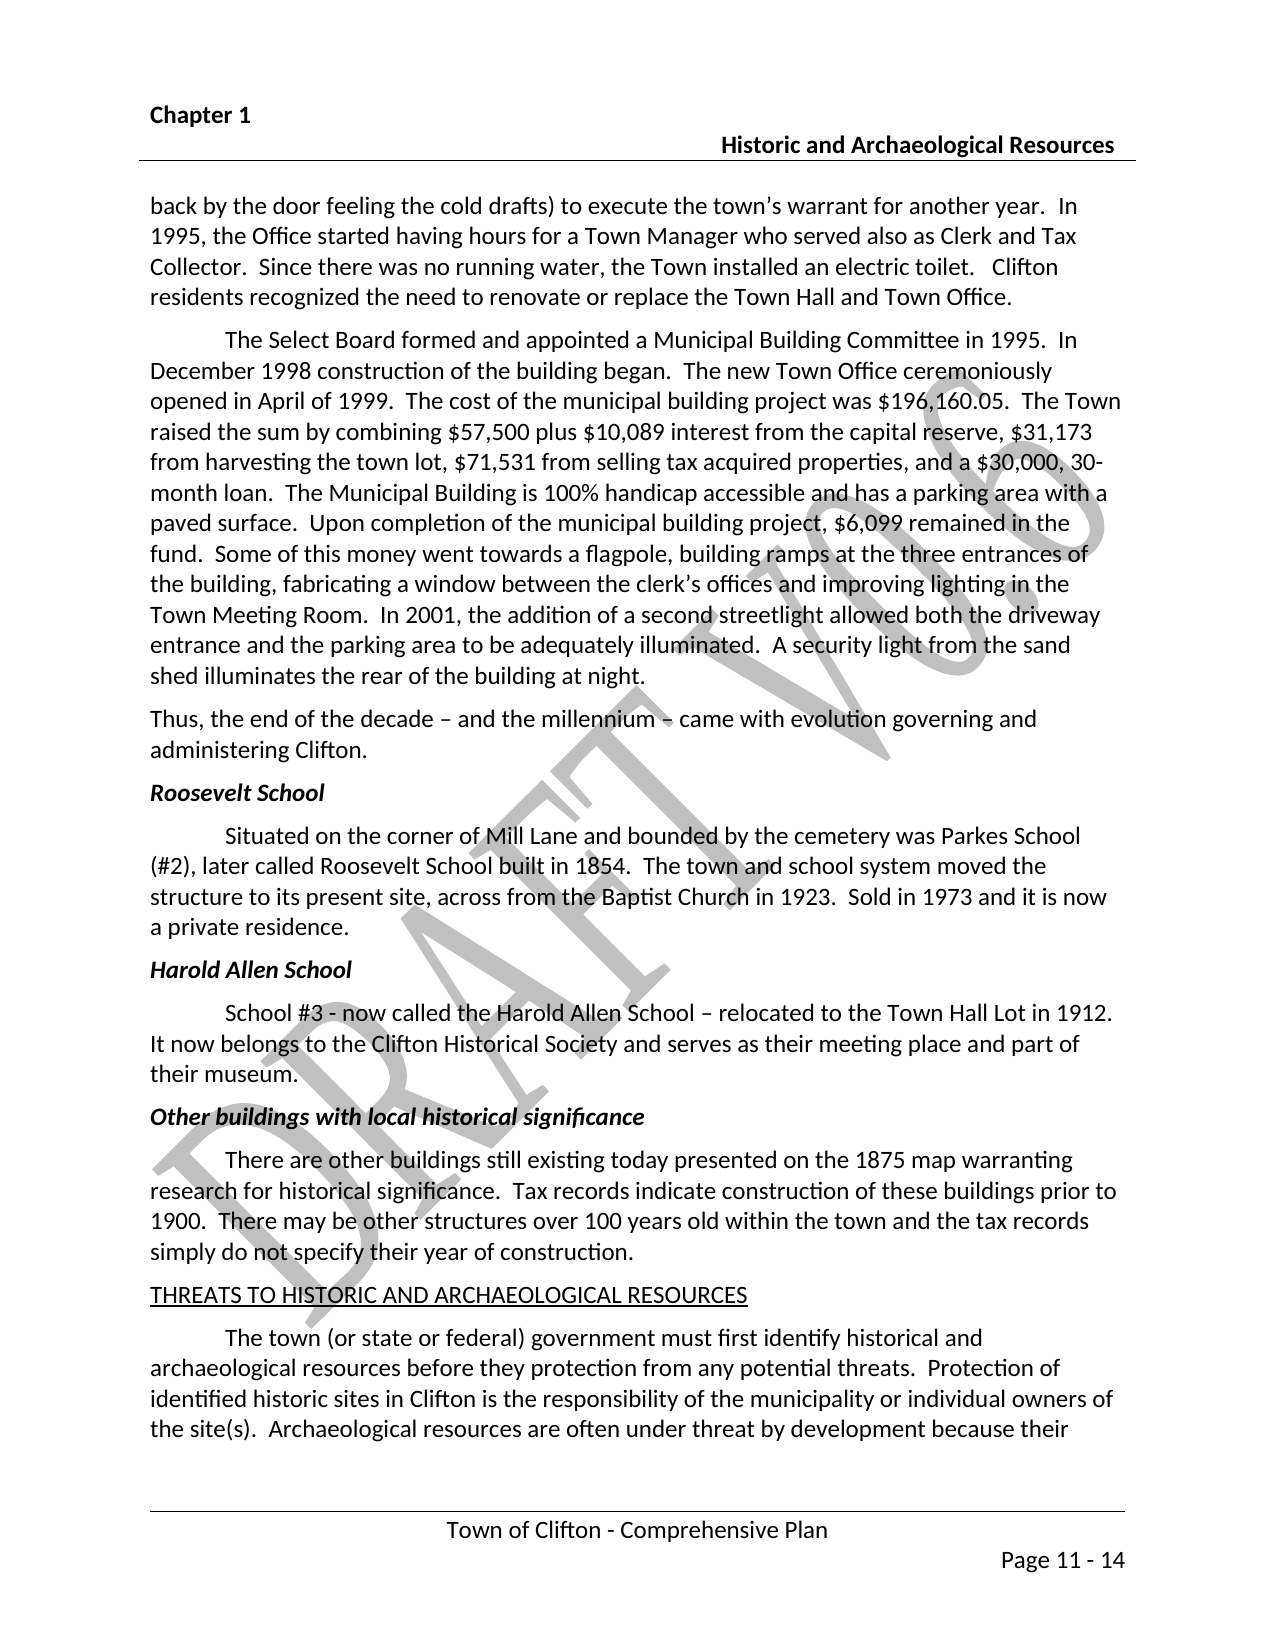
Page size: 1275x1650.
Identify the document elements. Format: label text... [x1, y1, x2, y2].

text Thus, the end of the decade – and the millennium – came with evolution governing and administering Clifton. [150, 703, 1125, 764]
text Roosevelt School [150, 777, 1125, 807]
text School #3 - now called the Harold Allen School – relocated to the Town Hall Lot in 1912. It now belongs to the Clifton Historical Society and serves as their meeting place and part of their museum. [150, 997, 1125, 1089]
text THREATS TO HISTORIC AND ARCHAEOLOGICAL RESOURCES [150, 1279, 1125, 1309]
text Situated on the corner of Mill Lane and bounded by the cemetery was Parkes School (#2), later called Roosevelt School built in 1854. The town and school system moved the structure to its present site, across from the Baptist Church in 1923. Sold in 1973 and it is now a private residence. [150, 820, 1125, 942]
text There are other buildings still existing today presented on the 1875 map warranting research for historical significance. Tax records indicate construction of these buildings prior to 1900. There may be other structures over 100 years old within the town and the tax records simply do not specify their year of construction. [150, 1144, 1125, 1267]
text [150, 1322, 1125, 1444]
text Harold Allen School [150, 954, 1125, 985]
text The Select Board formed and appointed a Municipal Building Committee in 1995. In December 1998 construction of the building began. The new Town Office ceremoniously opened in April of 1999. The cost of the municipal building project was $196,160.05. The Town raised the sum by combining $57,500 plus $10,089 interest from the capital reserve, $31,173 from harvesting the town lot, $71,531 from selling tax acquired properties, and a $30,000, 30-month loan. The Municipal Building is 100% handicap accessible and has a parking area with a paved surface. Upon completion of the municipal building project, $6,099 remained in the fund. Some of this money went towards a flagpole, building ramps at the three entrances of the building, fabricating a window between the clerk’s offices and improving lighting in the Town Meeting Room. In 2001, the addition of a second streetlight allowed both the driveway entrance and the parking area to be adequately illuminated. A security light from the sand shed illuminates the rear of the building at night. [150, 324, 1125, 691]
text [150, 190, 1125, 312]
text Other buildings with local historical significance [150, 1101, 1125, 1132]
